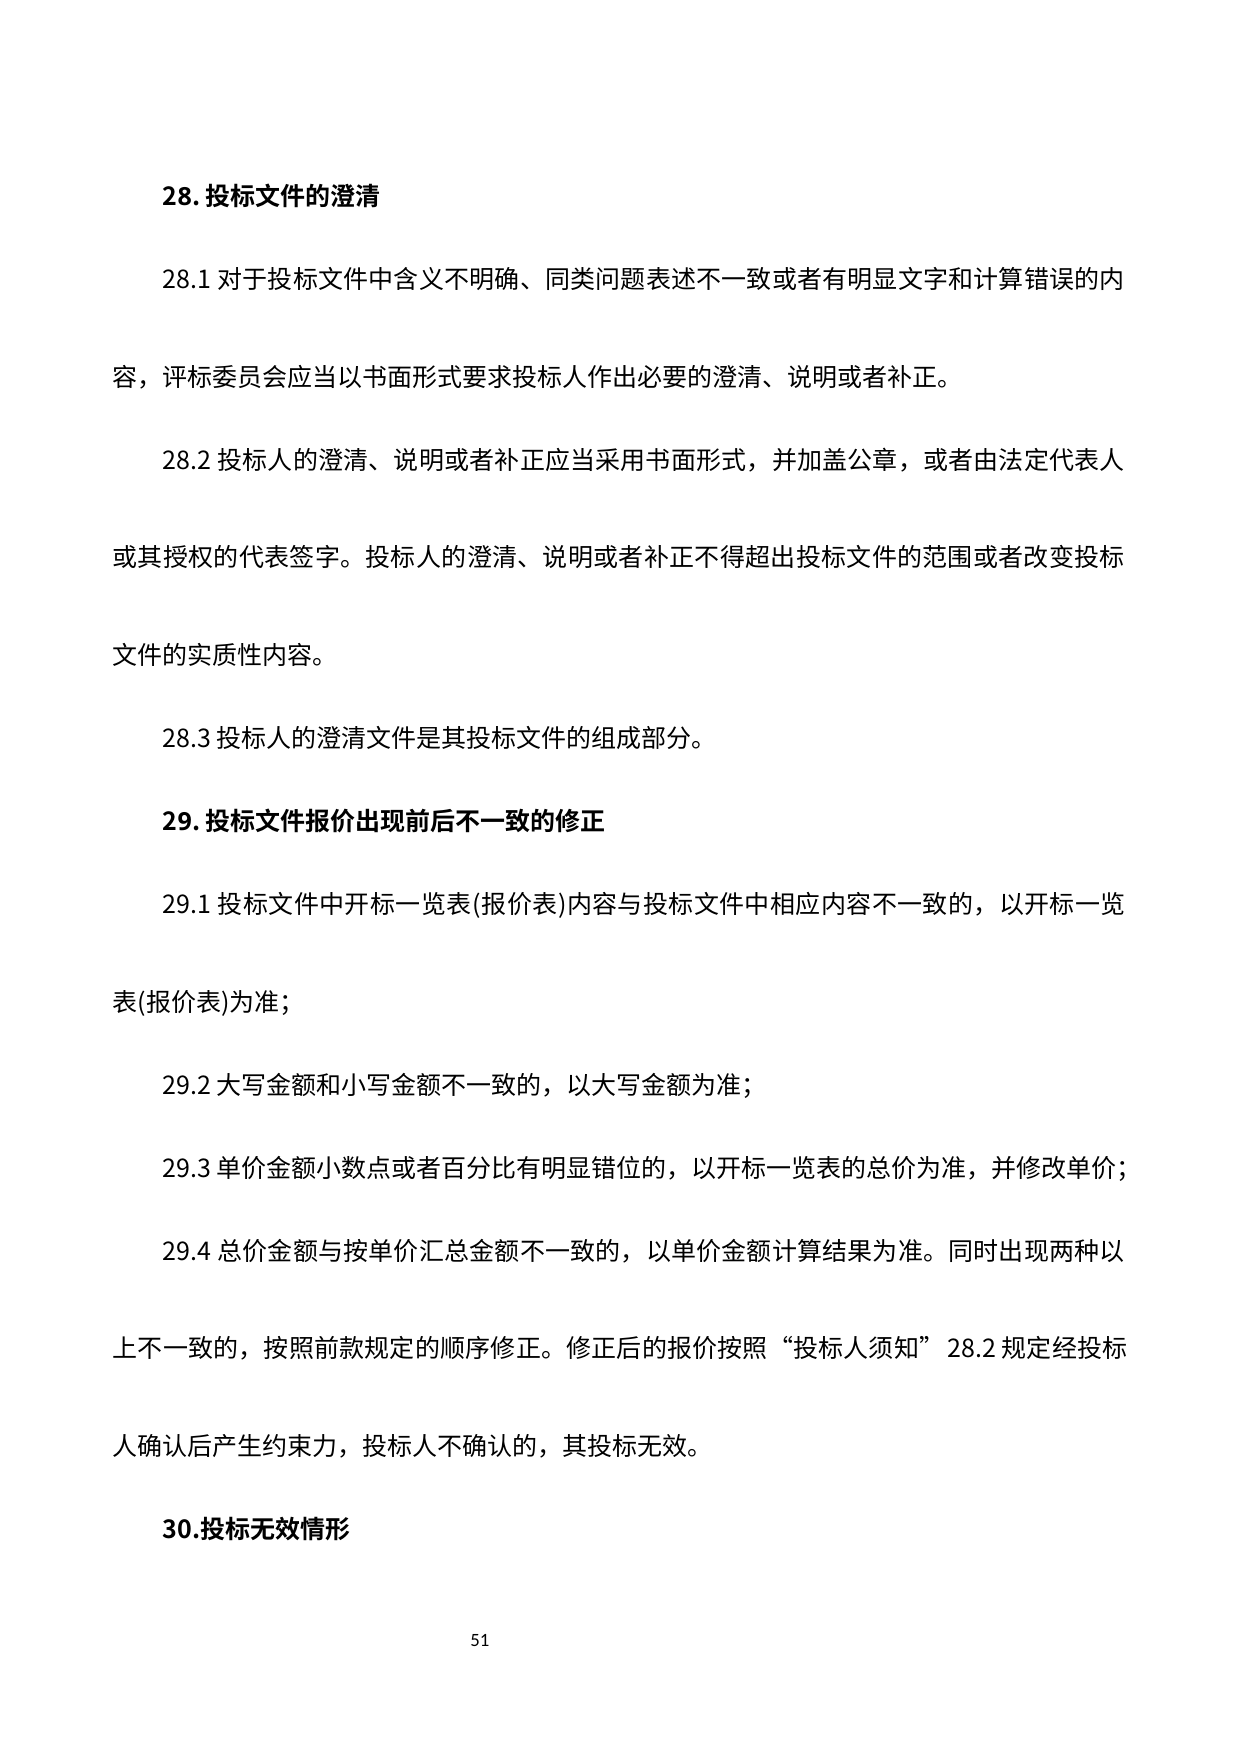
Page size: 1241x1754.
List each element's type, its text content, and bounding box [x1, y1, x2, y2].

text 29.3 单价金额小数点或者百分比有明显错位的，以开标一览表的总价为准，并修改单价； [112, 1134, 1128, 1199]
text 28. 投标文件的澄清 [112, 162, 1128, 227]
text 28.1 对于投标文件中含义不明确、同类问题表述不一致或者有明显文字和计算错误的内容，评标委员会应当以书面形式要求投标人作出必要的澄清、说明或者补正。 [112, 245, 1128, 408]
text 28.3 投标人的澄清文件是其投标文件的组成部分。 [112, 704, 1128, 769]
text 29.1 投标文件中开标一览表(报价表)内容与投标文件中相应内容不一致的，以开标一览表(报价表)为准； [112, 870, 1128, 1033]
text 29. 投标文件报价出现前后不一致的修正 [112, 787, 1128, 852]
text 29.2 大写金额和小写金额不一致的，以大写金额为准； [112, 1051, 1128, 1116]
text 30.投标无效情形 [112, 1495, 1128, 1560]
text 29.4 总价金额与按单价汇总金额不一致的，以单价金额计算结果为准。同时出现两种以上不一致的，按照前款规定的顺序修正。修正后的报价按照“投标人须知”28.2规定经投标人确认后产生约束力，投标人不确认的，其投标无效。 [112, 1217, 1128, 1477]
text 28.2 投标人的澄清、说明或者补正应当采用书面形式，并加盖公章，或者由法定代表人或其授权的代表签字。投标人的澄清、说明或者补正不得超出投标文件的范围或者改变投标文件的实质性内容。 [112, 426, 1128, 686]
